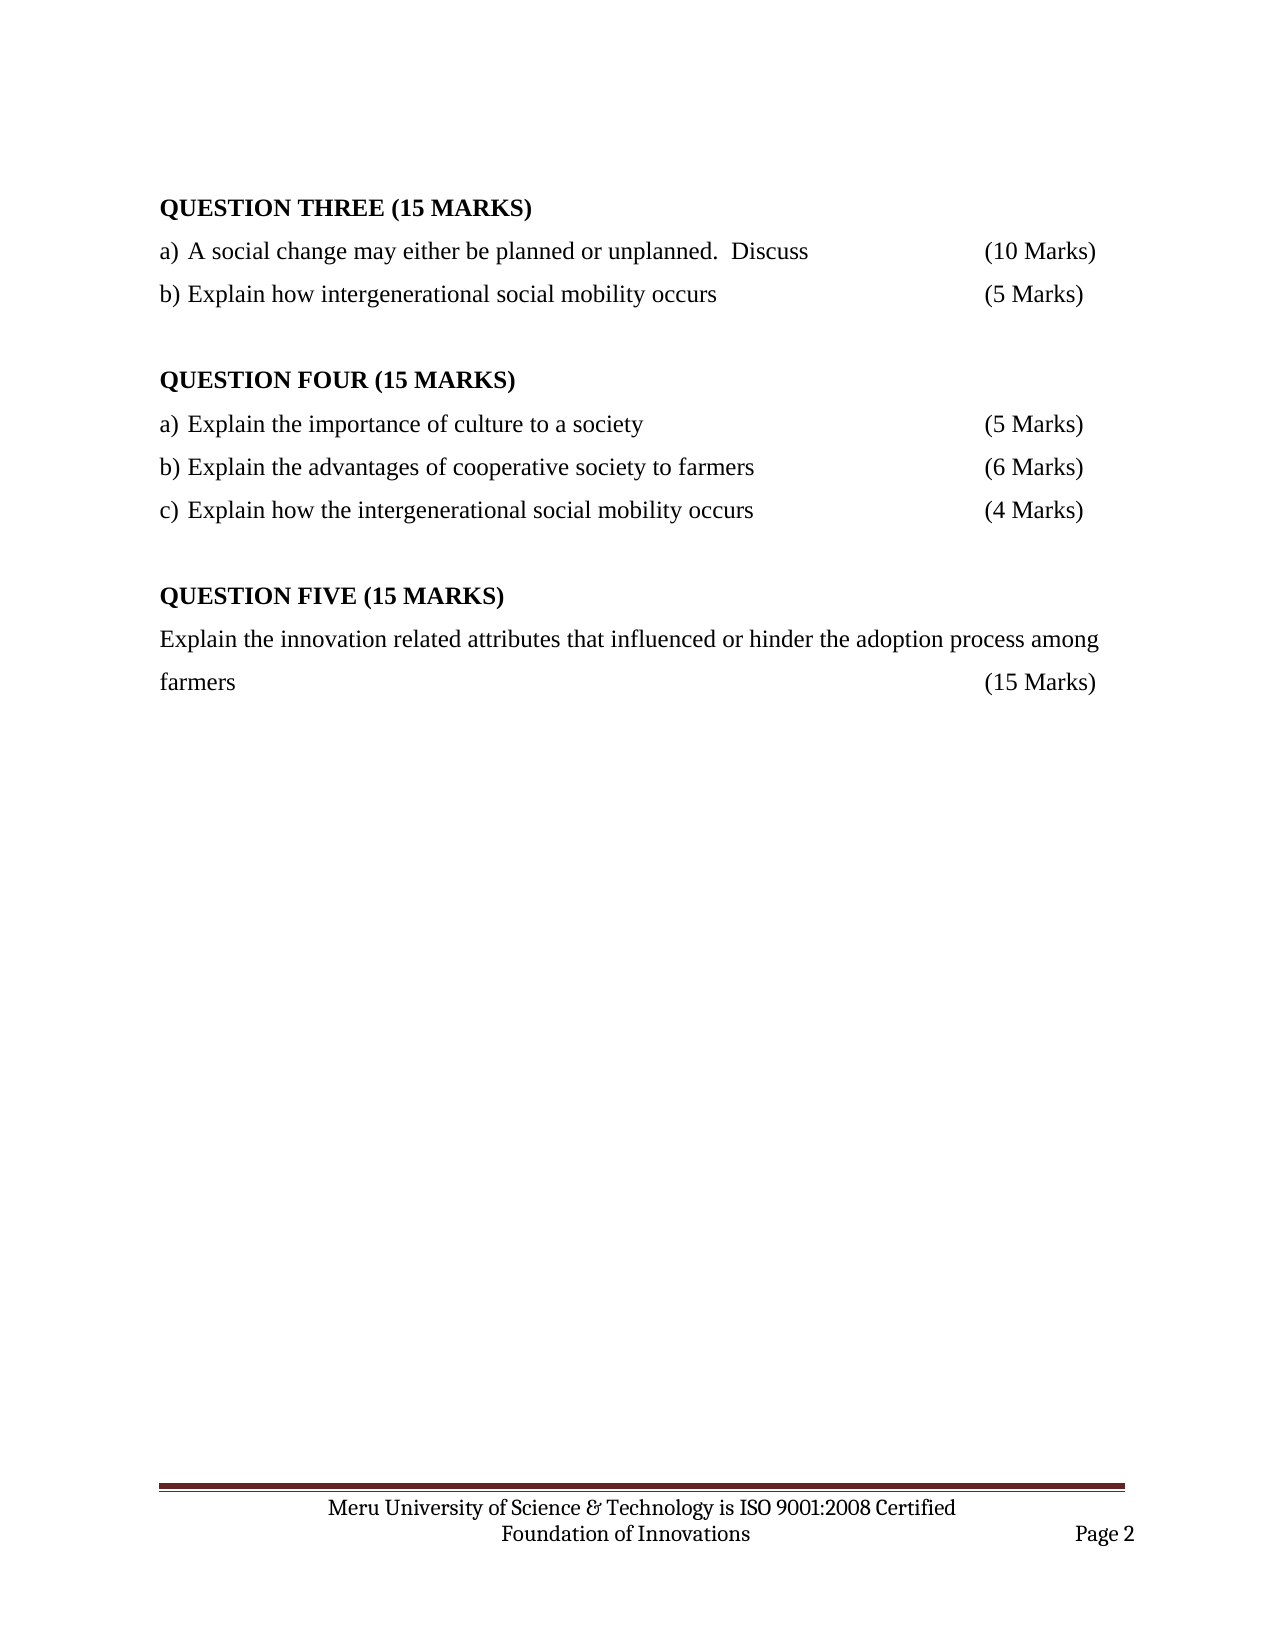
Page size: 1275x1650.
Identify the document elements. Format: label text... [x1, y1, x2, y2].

list Explain how intergenerational social mobility occurs (5 Marks) [159, 279, 1125, 308]
text QUESTION THREE (15 MARKS) [159, 193, 1125, 222]
text QUESTION FIVE (15 MARKS) [159, 581, 1125, 610]
text QUESTION FOUR (15 MARKS) [159, 366, 1125, 394]
list A social change may either be planned or unplanned. Discuss (10 Marks) [159, 236, 1125, 265]
list Explain the importance of culture to a society (5 Marks) [159, 409, 1125, 437]
list Explain the advantages of cooperative society to farmers (6 Marks) [159, 452, 1125, 481]
list Explain how the intergenerational social mobility occurs (4 Marks) [159, 495, 1125, 524]
text Explain the innovation related attributes that influenced or hinder the adoption process among farmers (15 Marks) [159, 624, 1125, 696]
